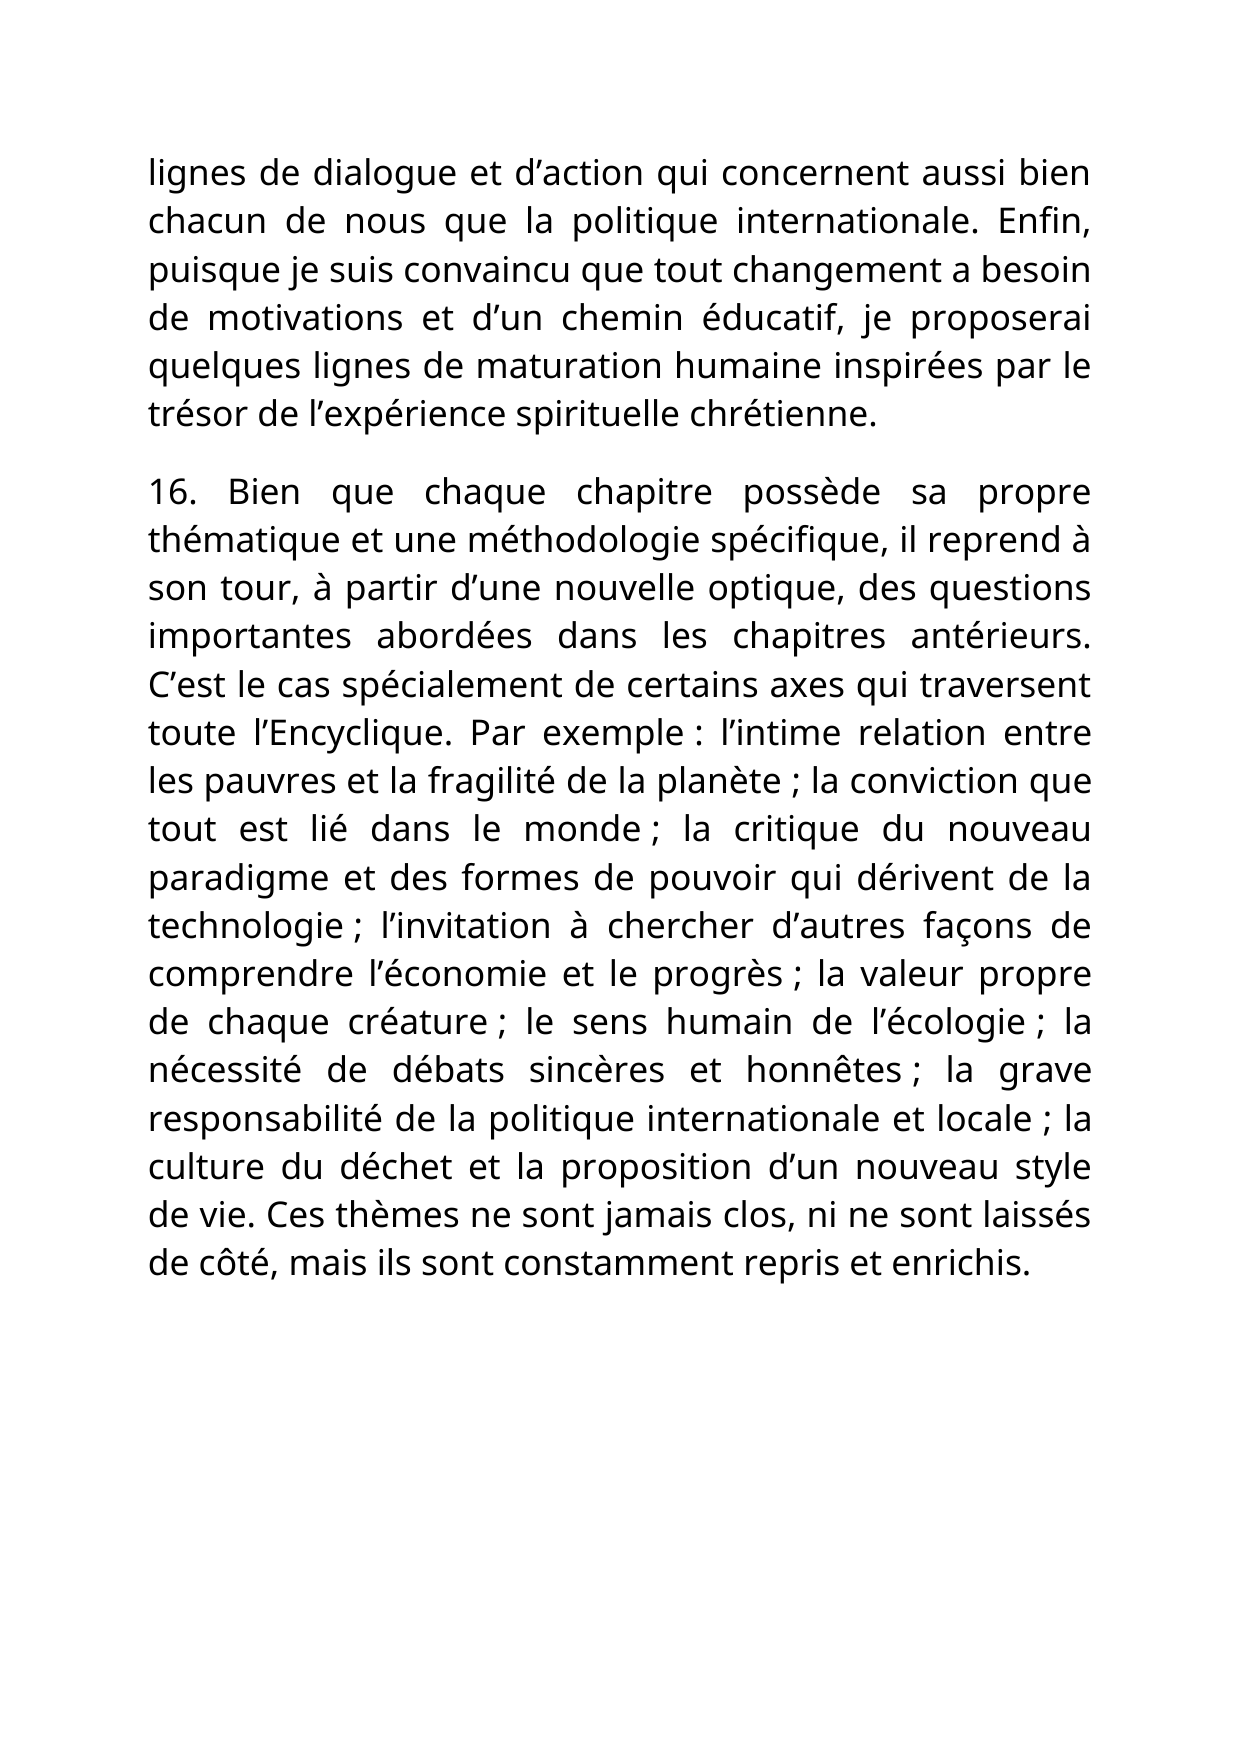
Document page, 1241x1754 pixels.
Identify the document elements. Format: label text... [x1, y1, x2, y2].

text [148, 148, 1093, 437]
text 16. Bien que chaque chapitre possède sa propre thématique et une méthodologie spécifique, il reprend à son tour, à partir d’une nouvelle optique, des questions importantes abordées dans les chapitres antérieurs. C’est le cas spécialement de certains axes qui traversent toute l’Encyclique. Par exemple : l’intime relation entre les pauvres et la fragilité de la planète ; la conviction que tout est lié dans le monde ; la critique du nouveau paradigme et des formes de pouvoir qui dérivent de la technologie ; l’invitation à chercher d’autres façons de comprendre l’économie et le progrès ; la valeur propre de chaque créature ; le sens humain de l’écologie ; la nécessité de débats sincères et honnêtes ; la grave responsabilité de la politique internationale et locale ; la culture du déchet et la proposition d’un nouveau style de vie. Ces thèmes ne sont jamais clos, ni ne sont laissés de côté, mais ils sont constamment repris et enrichis. [148, 466, 1093, 1286]
